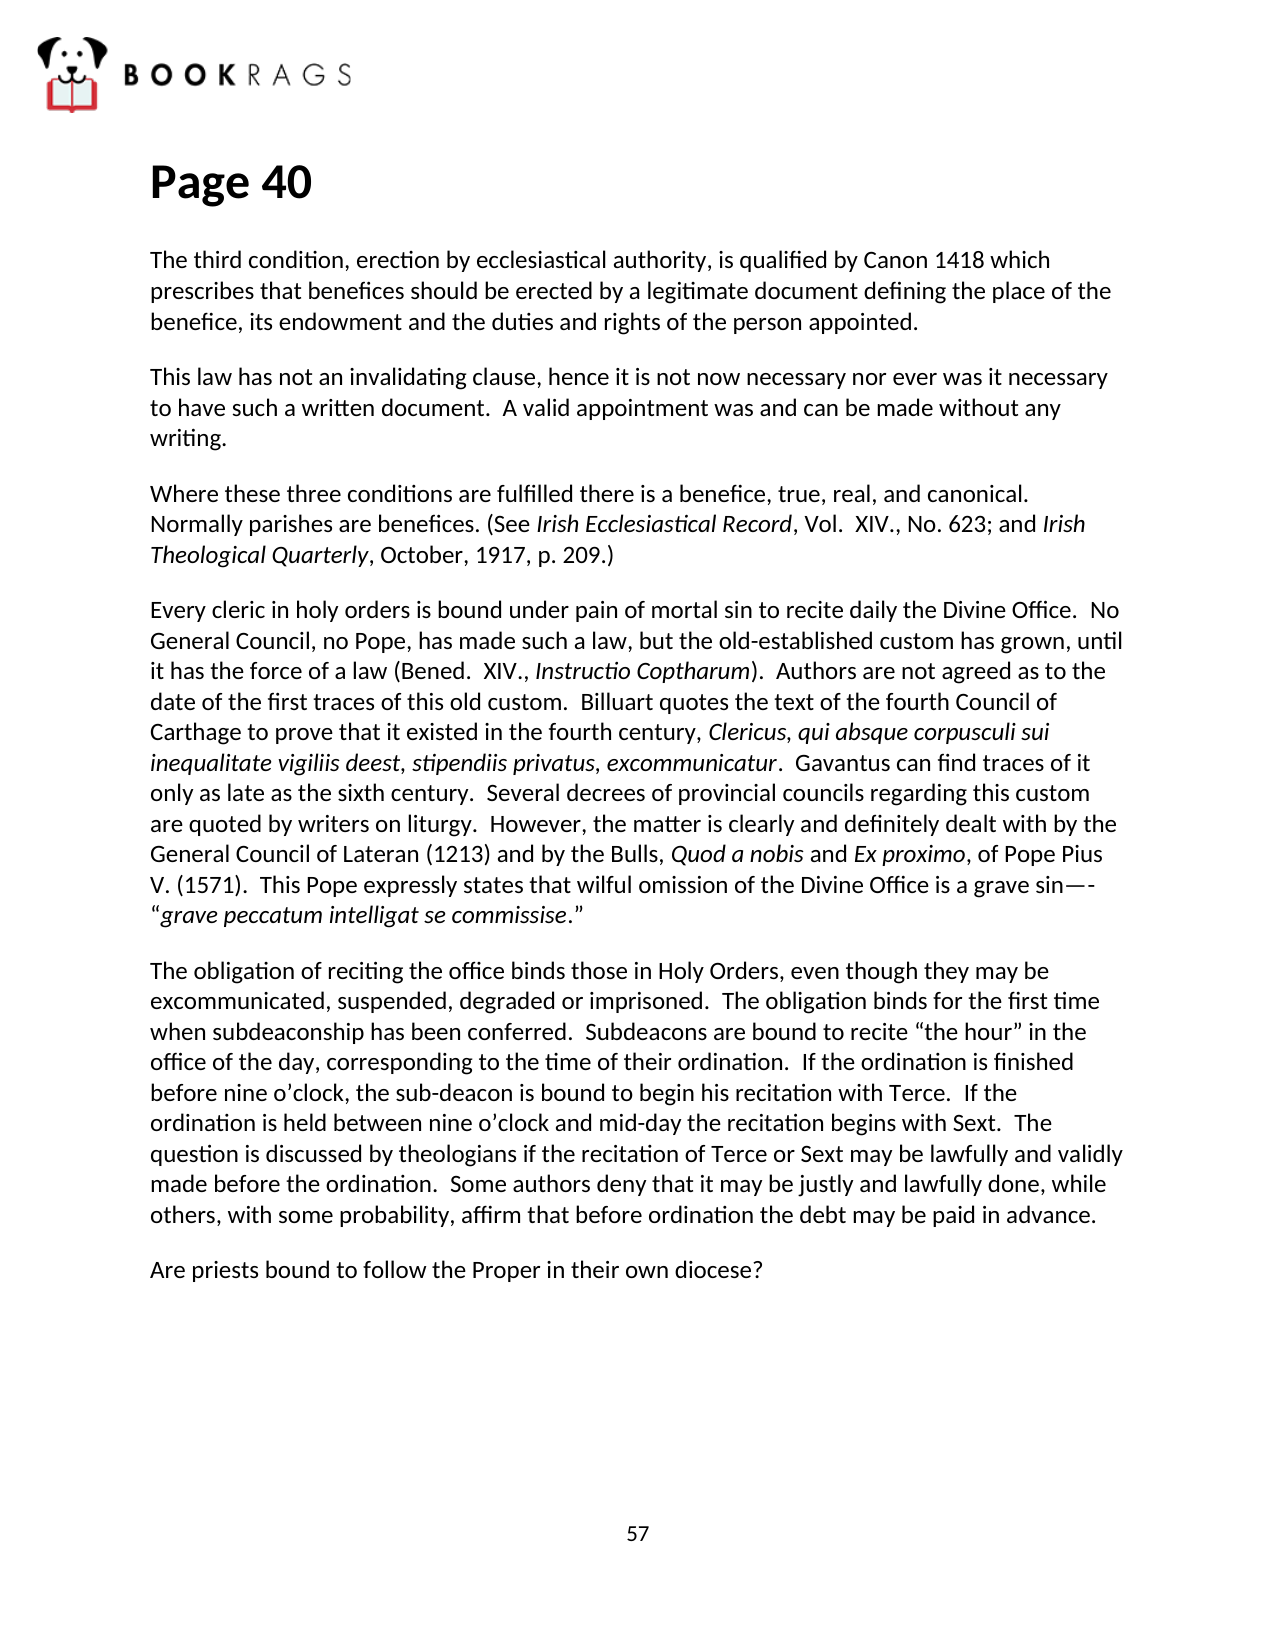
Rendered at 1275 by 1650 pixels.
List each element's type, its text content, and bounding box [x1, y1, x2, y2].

text Where these three conditions are fulfilled there is a benefice, true, real, and canonical. Normally parishes are benefices. (See Irish Ecclesiastical Record, Vol. XIV., No. 623; and Irish Theological Quarterly, October, 1917, p. 209.) [150, 478, 1125, 569]
text Every cleric in holy orders is bound under pain of mortal sin to recite daily the Divine Office. No General Council, no Pope, has made such a law, but the old-established custom has grown, until it has the force of a law (Bened. XIV., Instructio Coptharum). Authors are not agreed as to the date of the first traces of this old custom. Billuart quotes the text of the fourth Council of Carthage to prove that it existed in the fourth century, Clericus, qui absque corpusculi sui inequalitate vigiliis deest, stipendiis privatus, excommunicatur. Gavantus can find traces of it only as late as the sixth century. Several decrees of provincial councils regarding this custom are quoted by writers on liturgy. However, the matter is clearly and definitely dealt with by the General Council of Lateran (1213) and by the Bulls, Quod a nobis and Ex proximo, of Pope Pius V. (1571). This Pope expressly states that wilful omission of the Divine Office is a grave sin—­“grave peccatum intelligat se commissise.” [150, 594, 1125, 930]
text The obligation of reciting the office binds those in Holy Orders, even though they may be excommunicated, suspended, degraded or imprisoned. The obligation binds for the first time when subdeaconship has been conferred. Subdeacons are bound to recite “the hour” in the office of the day, corresponding to the time of their ordination. If the ordination is finished before nine o’clock, the sub-deacon is bound to begin his recitation with Terce. If the ordination is held between nine o’clock and mid-day the recitation begins with Sext. The question is discussed by theologians if the recitation of Terce or Sext may be lawfully and validly made before the ordination. Some authors deny that it may be justly and lawfully done, while others, with some probability, affirm that before ordination the debt may be paid in advance. [150, 955, 1125, 1230]
text Page 40 [150, 150, 1125, 211]
text The third condition, erection by ecclesiastical authority, is qualified by Canon 1418 which prescribes that benefices should be erected by a legitimate document defining the place of the benefice, its endowment and the duties and rights of the person appointed. [150, 244, 1125, 336]
text This law has not an invalidating clause, hence it is not now necessary nor ever was it necessary to have such a written document. A valid appointment was and can be made without any writing. [150, 361, 1125, 453]
picture [37, 37, 351, 113]
text Are priests bound to follow the Proper in their own diocese? [150, 1255, 1125, 1285]
